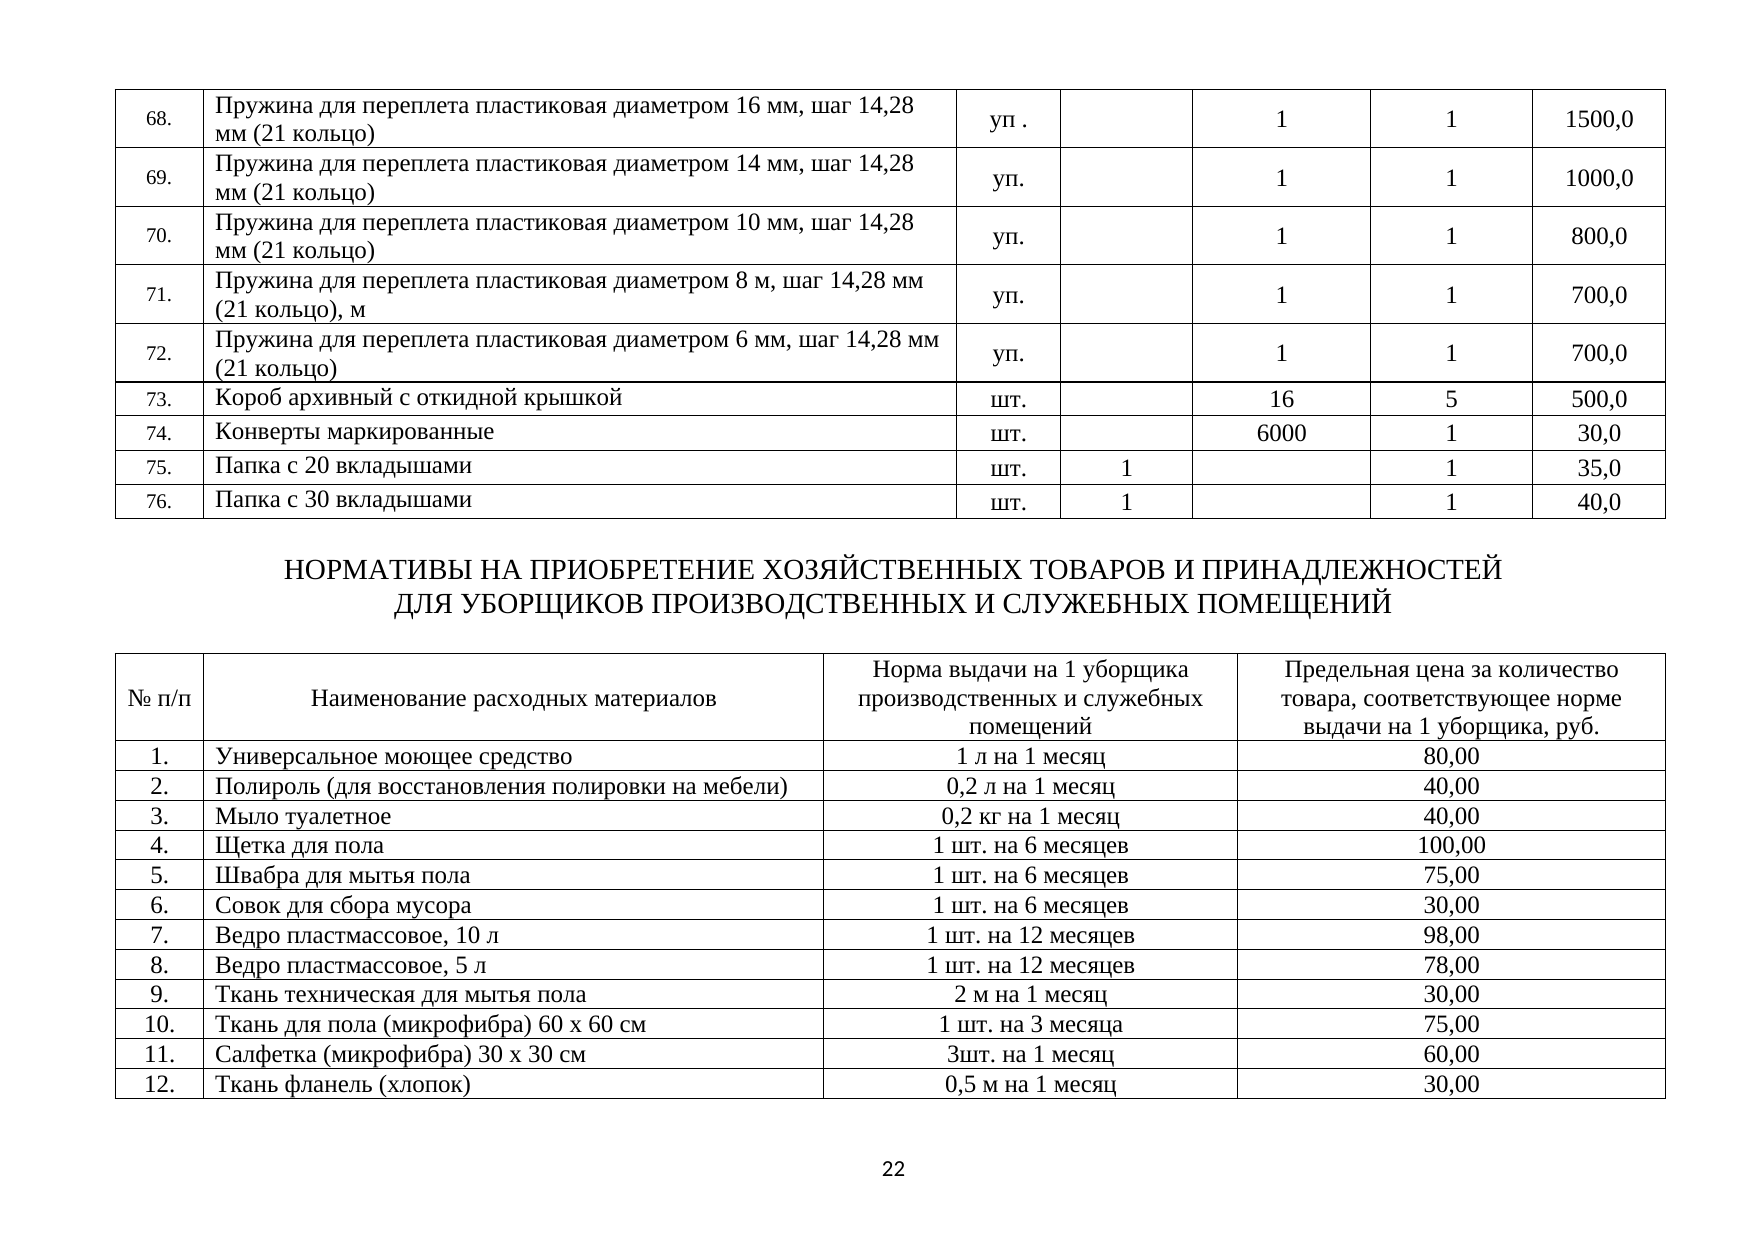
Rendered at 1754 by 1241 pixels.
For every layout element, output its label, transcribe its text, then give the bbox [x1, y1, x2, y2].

table_cell 1000,0 [1533, 148, 1665, 206]
table_cell 78,00 [1238, 950, 1665, 978]
table_cell 6000 [1193, 416, 1370, 449]
table_cell 30,00 [1238, 1069, 1665, 1098]
table_cell 7. [116, 920, 203, 949]
table_cell 11. [116, 1039, 203, 1068]
table_cell Ткань для пола (микрофибра) 60 х 60 см [204, 1009, 823, 1038]
table_cell [116, 265, 203, 323]
table_cell 30,00 [1238, 980, 1665, 1008]
table_cell 1 [1371, 485, 1532, 518]
table_cell 75,00 [1238, 1009, 1665, 1038]
table_cell 98,00 [1238, 920, 1665, 949]
table_cell 12. [116, 1069, 203, 1098]
table_cell 1 шт. на 6 месяцев [824, 890, 1237, 919]
table_cell 8. [116, 950, 203, 978]
table_cell 2 м на 1 месяц [824, 980, 1237, 1008]
table_cell 1 шт. на 6 месяцев [824, 831, 1237, 859]
table_cell 80,00 [1238, 741, 1665, 770]
table_cell шт. [957, 485, 1060, 518]
table_cell [1061, 207, 1192, 264]
table_cell 1 [1193, 148, 1370, 206]
table_cell 75,00 [1238, 860, 1665, 889]
table_cell [116, 383, 203, 415]
table_cell Короб архивный с откидной крышкой [204, 383, 956, 415]
table_cell Швабра для мытья пола [204, 860, 823, 889]
table_cell 700,0 [1533, 265, 1665, 323]
table_cell [1193, 485, 1370, 518]
table_cell 6. [116, 890, 203, 919]
table_cell Ткань техническая для мытья пола [204, 980, 823, 1008]
table_cell Мыло туалетное [204, 801, 823, 829]
table_cell 1 л на 1 месяц [824, 741, 1237, 770]
table_cell 1 [1371, 416, 1532, 449]
table_cell 1 [1371, 207, 1532, 264]
table_cell Папка с 30 вкладышами [204, 485, 956, 518]
table_cell 1 [1371, 324, 1532, 381]
table_cell [116, 451, 203, 483]
table_cell уп. [957, 265, 1060, 323]
table_cell 500,0 [1533, 383, 1665, 415]
table_cell 1 [1193, 90, 1370, 147]
table_cell Конверты маркированные [204, 416, 956, 449]
table_cell 800,0 [1533, 207, 1665, 264]
table_cell [1061, 148, 1192, 206]
table_cell [116, 416, 203, 449]
table_cell 700,0 [1533, 324, 1665, 381]
table_cell 100,00 [1238, 831, 1665, 859]
table_cell Ведро пластмассовое, 10 л [204, 920, 823, 949]
table_cell 3шт. на 1 месяц [824, 1039, 1237, 1068]
text ДЛЯ УБОРЩИКОВ ПРОИЗВОДСТВЕННЫХ И СЛУЖЕБНЫХ ПОМЕЩЕНИЙ [118, 586, 1668, 619]
table_cell Ведро пластмассовое, 5 л [204, 950, 823, 978]
table_cell 1 шт. на 12 месяцев [824, 950, 1237, 978]
table_cell шт. [957, 416, 1060, 449]
table_cell шт. [957, 383, 1060, 415]
table_cell [116, 324, 203, 381]
table_cell Пружина для переплета пластиковая диаметром 10 мм, шаг 14,28 мм (21 кольцо) [204, 207, 956, 264]
table_cell [1061, 324, 1192, 381]
table_cell 3. [116, 801, 203, 829]
table_cell 2. [116, 771, 203, 800]
table_cell 1. [116, 741, 203, 770]
table_cell Пружина для переплета пластиковая диаметром 14 мм, шаг 14,28 мм (21 кольцо) [204, 148, 956, 206]
table_cell 1 [1061, 451, 1192, 483]
table_cell 40,00 [1238, 771, 1665, 800]
table_cell 30,0 [1533, 416, 1665, 449]
table_cell Пружина для переплета пластиковая диаметром 6 мм, шаг 14,28 мм (21 кольцо) [204, 324, 956, 381]
text НОРМАТИВЫ НА ПРИОБРЕТЕНИЕ ХОЗЯЙСТВЕННЫХ ТОВАРОВ И ПРИНАДЛЕЖНОСТЕЙ [118, 552, 1668, 586]
table_cell Универсальное моющее средство [204, 741, 823, 770]
table_cell 1 [1193, 207, 1370, 264]
table_cell Пружина для переплета пластиковая диаметром 8 м, шаг 14,28 мм (21 кольцо), м [204, 265, 956, 323]
table_cell 1 [1371, 451, 1532, 483]
table_cell 0,2 кг на 1 месяц [824, 801, 1237, 829]
table_cell 35,0 [1533, 451, 1665, 483]
table_cell Ткань фланель (хлопок) [204, 1069, 823, 1098]
table_header Наименование расходных материалов [204, 654, 823, 740]
table_header № п/п [116, 654, 203, 740]
table_cell шт. [957, 451, 1060, 483]
table_cell 60,00 [1238, 1039, 1665, 1068]
table_header Предельная цена за количество товара, соответствующее норме выдачи на 1 уборщика, руб. [1238, 654, 1665, 740]
table_cell Совок для сбора мусора [204, 890, 823, 919]
table_cell [1061, 265, 1192, 323]
table_cell 1500,0 [1533, 90, 1665, 147]
table_cell [1193, 451, 1370, 483]
table_cell 40,00 [1238, 801, 1665, 829]
table_cell Щетка для пола [204, 831, 823, 859]
table_cell [1061, 383, 1192, 415]
table_cell 0,2 л на 1 месяц [824, 771, 1237, 800]
table_cell 1 [1061, 485, 1192, 518]
table_cell [1061, 90, 1192, 147]
table_cell Полироль (для восстановления полировки на мебели) [204, 771, 823, 800]
table_header Норма выдачи на 1 уборщика производственных и служебных помещений [824, 654, 1237, 740]
table_cell уп. [957, 148, 1060, 206]
table_cell 5 [1371, 383, 1532, 415]
table_cell [1061, 416, 1192, 449]
table_cell 30,00 [1238, 890, 1665, 919]
table_cell 0,5 м на 1 месяц [824, 1069, 1237, 1098]
table_cell 1 шт. на 12 месяцев [824, 920, 1237, 949]
table_cell Пружина для переплета пластиковая диаметром 16 мм, шаг 14,28 мм (21 кольцо) [204, 90, 956, 147]
table_cell 1 [1371, 265, 1532, 323]
table_cell [116, 90, 203, 147]
table_cell Салфетка (микрофибра) 30 х 30 см [204, 1039, 823, 1068]
table_cell 9. [116, 980, 203, 1008]
table_cell 1 [1371, 148, 1532, 206]
table_cell [116, 148, 203, 206]
table_cell 1 [1193, 324, 1370, 381]
table_cell 5. [116, 860, 203, 889]
table_cell уп. [957, 324, 1060, 381]
table_cell Папка с 20 вкладышами [204, 451, 956, 483]
table_cell 1 шт. на 6 месяцев [824, 860, 1237, 889]
table_cell 4. [116, 831, 203, 859]
table_cell 16 [1193, 383, 1370, 415]
table_cell [116, 485, 203, 518]
table_cell 1 [1371, 90, 1532, 147]
table_cell 10. [116, 1009, 203, 1038]
table_cell 1 шт. на 3 месяца [824, 1009, 1237, 1038]
table_cell 40,0 [1533, 485, 1665, 518]
table_cell уп . [957, 90, 1060, 147]
table_cell уп. [957, 207, 1060, 264]
table_cell 1 [1193, 265, 1370, 323]
table_cell [116, 207, 203, 264]
